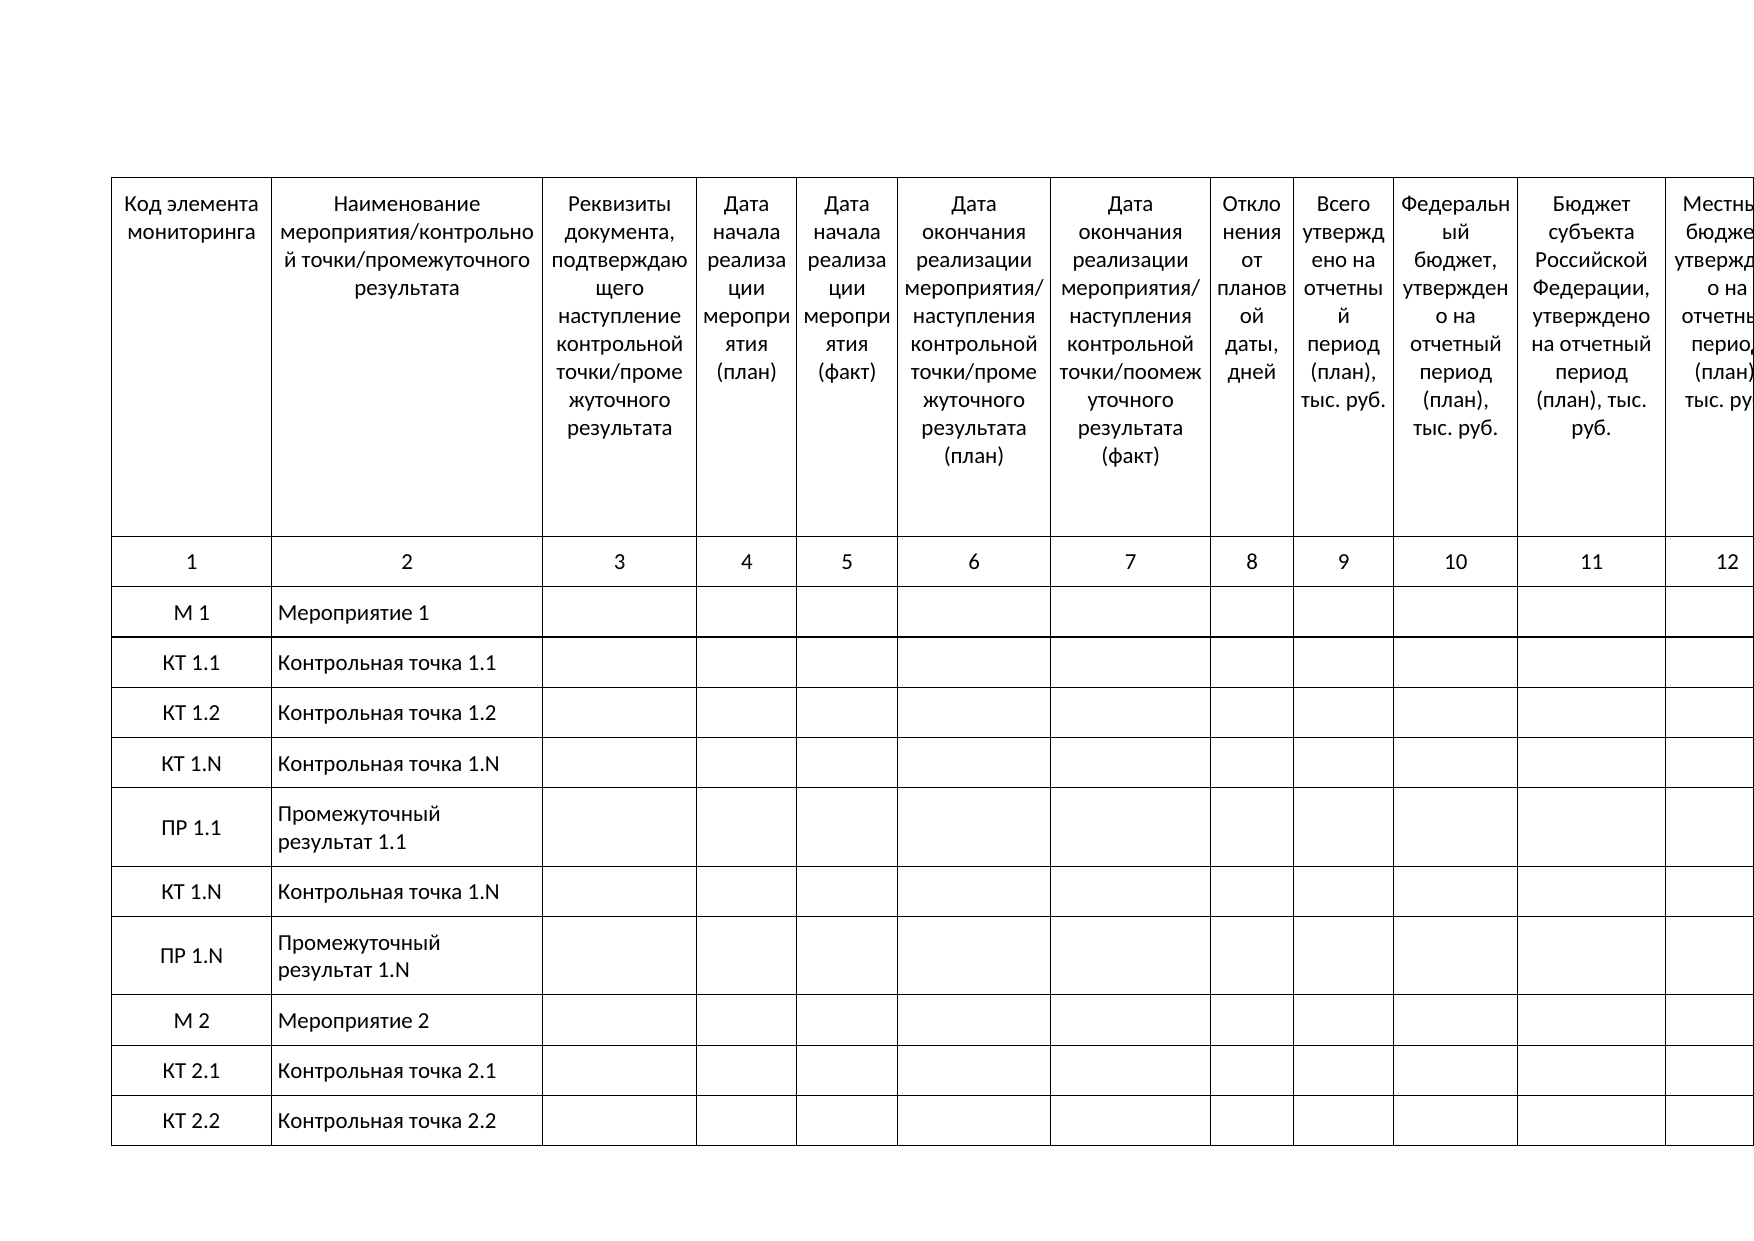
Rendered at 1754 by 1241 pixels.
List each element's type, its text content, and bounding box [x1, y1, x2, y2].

table_cell [1051, 587, 1210, 636]
table_cell [898, 587, 1050, 636]
table_cell Контрольная точка 1.1 [272, 638, 542, 687]
table_cell 9 [1294, 537, 1393, 586]
table_cell [1666, 587, 1753, 636]
table_cell [1211, 1096, 1293, 1145]
table_cell [797, 995, 897, 1044]
table_cell [1051, 738, 1210, 787]
table_cell [1666, 688, 1753, 737]
table_cell [1051, 917, 1210, 994]
table_header Всего утверждено на отчетный период (план), тыс. руб. [1294, 178, 1393, 536]
table_cell [1666, 738, 1753, 787]
table_cell [1666, 1096, 1753, 1145]
table_cell [1211, 688, 1293, 737]
table_cell [1666, 917, 1753, 994]
table_cell [1518, 638, 1665, 687]
table_cell [1394, 995, 1517, 1044]
table_cell [1518, 1096, 1665, 1145]
table_cell 6 [898, 537, 1050, 586]
table_cell [1666, 788, 1753, 866]
table_cell Контрольная точка 1.2 [272, 688, 542, 737]
table_cell [1211, 738, 1293, 787]
table_header Местный бюджет, утверждено на отчетный период (план), тыс. руб. [1666, 178, 1753, 536]
table_cell [1211, 917, 1293, 994]
table_cell Контрольная точка 1.N [272, 867, 542, 916]
table_cell [543, 867, 696, 916]
table_header Отклонения от плановой даты, дней [1211, 178, 1293, 536]
table_cell [797, 1096, 897, 1145]
table_cell [1294, 688, 1393, 737]
table_cell [797, 867, 897, 916]
table_cell 3 [543, 537, 696, 586]
table_cell 11 [1518, 537, 1665, 586]
table_cell [697, 638, 796, 687]
table_header Дата начала реализации мероприятия (факт) [797, 178, 897, 536]
table_cell [1518, 917, 1665, 994]
table_cell [1294, 917, 1393, 994]
table_cell [1394, 738, 1517, 787]
table_cell [1211, 788, 1293, 866]
table_cell [1518, 867, 1665, 916]
table_cell [898, 867, 1050, 916]
table_header Федеральный бюджет, утверждено на отчетный период (план), тыс. руб. [1394, 178, 1517, 536]
table_cell [1394, 917, 1517, 994]
table_cell [697, 587, 796, 636]
table_cell [697, 1096, 796, 1145]
table_cell [1394, 788, 1517, 866]
table_cell [697, 1046, 796, 1095]
table_cell [898, 917, 1050, 994]
table_cell [797, 587, 897, 636]
table_cell [1294, 867, 1393, 916]
table_cell [898, 688, 1050, 737]
table_cell [1518, 587, 1665, 636]
table_cell 8 [1211, 537, 1293, 586]
table_cell [543, 1096, 696, 1145]
table_cell 7 [1051, 537, 1210, 586]
table_cell [1051, 788, 1210, 866]
table_cell [797, 638, 897, 687]
table_cell [898, 788, 1050, 866]
table_cell [1294, 587, 1393, 636]
table_cell Промежуточный результат 1.1 [272, 788, 542, 866]
table_cell [1394, 1046, 1517, 1095]
table_cell [1518, 995, 1665, 1044]
table_header Дата окончания реализации мероприятия/наступления контрольной точки/промежуточного результата (план) [898, 178, 1050, 536]
table_header Дата окончания реализации мероприятия/наступления контрольной точки/поомежуточного результата (факт) [1051, 178, 1210, 536]
table_cell [898, 738, 1050, 787]
table_cell КТ 1.1 [112, 638, 271, 687]
table_cell 10 [1394, 537, 1517, 586]
table_cell [543, 638, 696, 687]
table_cell [543, 587, 696, 636]
table_cell [543, 788, 696, 866]
table_cell [1518, 738, 1665, 787]
table_cell [797, 1046, 897, 1095]
table_cell [1051, 1046, 1210, 1095]
table_cell [1211, 995, 1293, 1044]
table_cell Промежуточный результат 1.N [272, 917, 542, 994]
table_cell [1394, 867, 1517, 916]
table_cell [1666, 995, 1753, 1044]
table_cell [1394, 1096, 1517, 1145]
table_cell [1394, 638, 1517, 687]
table_cell Контрольная точка 1.N [272, 738, 542, 787]
table_cell [1211, 638, 1293, 687]
table_cell [1666, 867, 1753, 916]
table_cell [898, 995, 1050, 1044]
table_cell [1294, 738, 1393, 787]
table_cell [1051, 1096, 1210, 1145]
table_cell [1294, 995, 1393, 1044]
table_header Код элемента мониторинга [112, 178, 271, 536]
table_cell М 2 [112, 995, 271, 1044]
table_cell [1051, 995, 1210, 1044]
table_cell Контрольная точка 2.1 [272, 1046, 542, 1095]
table_cell [1051, 688, 1210, 737]
table_header Дата начала реализации мероприятия (план) [697, 178, 796, 536]
table_cell [1294, 788, 1393, 866]
table_cell [797, 688, 897, 737]
table_cell [1518, 688, 1665, 737]
table_cell 4 [697, 537, 796, 586]
table_cell [543, 917, 696, 994]
table_cell [797, 788, 897, 866]
table_cell [1518, 1046, 1665, 1095]
table_cell Контрольная точка 2.2 [272, 1096, 542, 1145]
table_cell 12 [1666, 537, 1753, 586]
table_cell [797, 738, 897, 787]
table_cell [543, 738, 696, 787]
table_cell [1394, 688, 1517, 737]
table_header Наименование мероприятия/контрольной точки/промежуточного результата [272, 178, 542, 536]
table_cell [898, 1046, 1050, 1095]
table_cell [697, 995, 796, 1044]
table_cell [1294, 1046, 1393, 1095]
table_cell [1051, 867, 1210, 916]
table_header Бюджет субъекта Российской Федерации, утверждено на отчетный период (план), тыс. руб. [1518, 178, 1665, 536]
table_cell [797, 917, 897, 994]
table_cell М 1 [112, 587, 271, 636]
table_cell [543, 995, 696, 1044]
table_cell [1394, 587, 1517, 636]
table_cell [1051, 638, 1210, 687]
table_cell [1666, 638, 1753, 687]
table_cell [543, 1046, 696, 1095]
table_cell [1518, 788, 1665, 866]
table_cell ПР 1.1 [112, 788, 271, 866]
table_cell [697, 788, 796, 866]
table_cell [898, 638, 1050, 687]
table_cell КТ 2.1 [112, 1046, 271, 1095]
table_cell КТ 1.2 [112, 688, 271, 737]
table_cell Мероприятие 1 [272, 587, 542, 636]
table_header Реквизиты документа, подтверждающего наступление контрольной точки/промежуточного результата [543, 178, 696, 536]
table_cell КТ 1.N [112, 867, 271, 916]
table_cell [697, 867, 796, 916]
table_cell ПР 1.N [112, 917, 271, 994]
table_cell Мероприятие 2 [272, 995, 542, 1044]
table_cell КТ 2.2 [112, 1096, 271, 1145]
table_cell [1294, 638, 1393, 687]
table_cell 1 [112, 537, 271, 586]
table_cell 5 [797, 537, 897, 586]
table_cell [898, 1096, 1050, 1145]
table_cell КТ 1.N [112, 738, 271, 787]
table_cell [1666, 1046, 1753, 1095]
table_cell [1294, 1096, 1393, 1145]
table_cell [697, 917, 796, 994]
table_cell 2 [272, 537, 542, 586]
table_cell [1211, 1046, 1293, 1095]
table_cell [1211, 867, 1293, 916]
table_cell [697, 688, 796, 737]
table_cell [1211, 587, 1293, 636]
table_cell [543, 688, 696, 737]
table_cell [697, 738, 796, 787]
